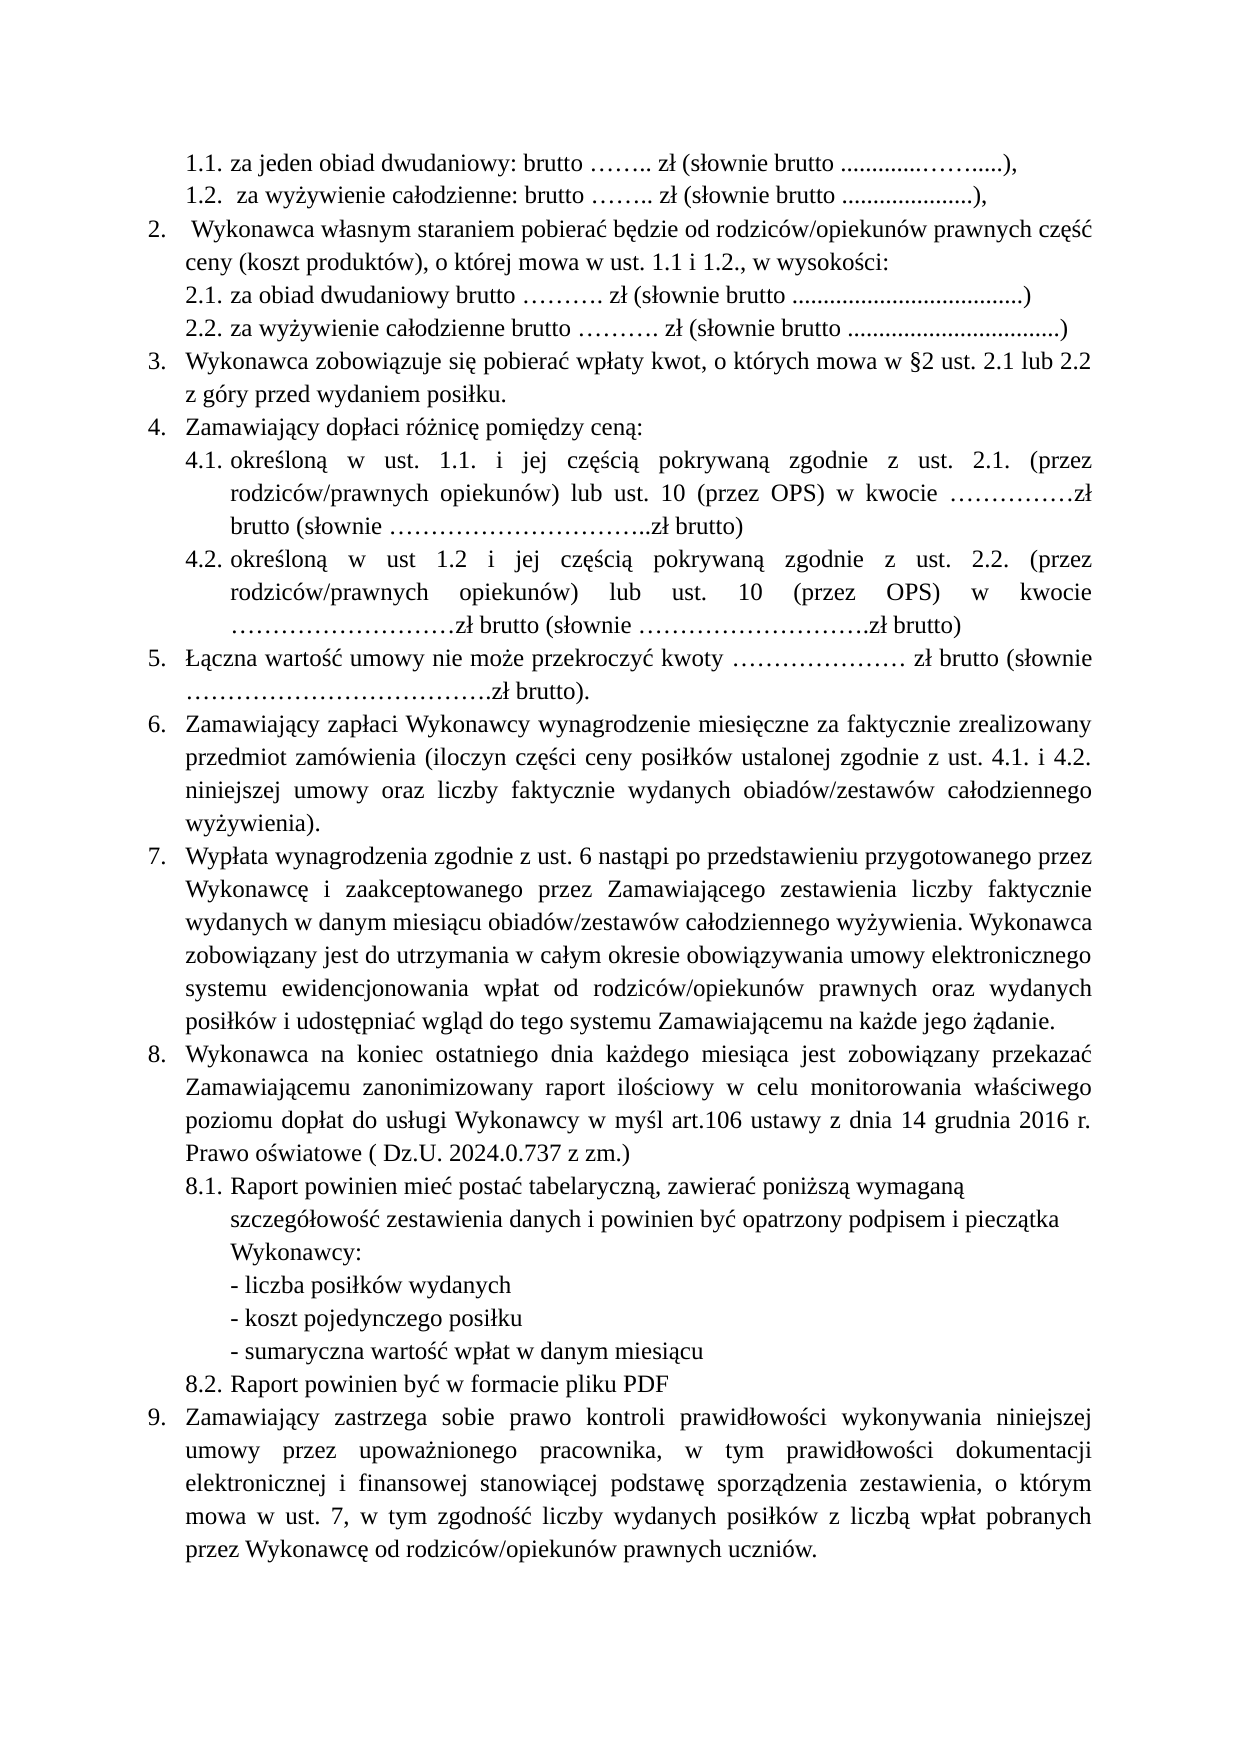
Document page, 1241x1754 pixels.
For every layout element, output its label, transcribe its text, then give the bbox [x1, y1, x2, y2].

list za wyżywienie całodzienne: brutto …….. zł (słownie brutto .....................), [185, 181, 1093, 209]
list za jeden obiad dwudaniowy: brutto …….. zł (słownie brutto .............…….....), [185, 148, 1093, 176]
list Zamawiający dopłaci różnicę pomiędzy ceną: [148, 412, 1093, 441]
list za obiad dwudaniowy brutto ………. zł (słownie brutto .....................................) [185, 280, 1093, 308]
list Zamawiający zapłaci Wykonawcy wynagrodzenie miesięczne za faktycznie zrealizowany przedmiot zamówienia (iloczyn części ceny posiłków ustalonej zgodnie z ust. 4.1. i 4.2. niniejszej umowy oraz liczby faktycznie wydanych obiadów/zestawów całodziennego wyżywienia). [148, 709, 1093, 837]
list Wykonawca zobowiązuje się pobierać wpłaty kwot, o których mowa w §2 ust. 2.1 lub 2.2 z góry przed wydaniem posiłku. [148, 346, 1093, 407]
list Wypłata wynagrodzenia zgodnie z ust. 6 nastąpi po przedstawieniu przygotowanego przez Wykonawcę i zaakceptowanego przez Zamawiającego zestawienia liczby faktycznie wydanych w danym miesiącu obiadów/zestawów całodziennego wyżywienia. Wykonawca zobowiązany jest do utrzymania w całym okresie obowiązywania umowy elektronicznego systemu ewidencjonowania wpłat od rodziców/opiekunów prawnych oraz wydanych posiłków i udostępniać wgląd do tego systemu Zamawiającemu na każde jego żądanie. [148, 841, 1093, 1035]
list Wykonawca na koniec ostatniego dnia każdego miesiąca jest zobowiązany przekazać Zamawiającemu zanonimizowany raport ilościowy w celu monitorowania właściwego poziomu dopłat do usługi Wykonawcy w myśl art.106 ustawy z dnia 14 grudnia 2016 r. Prawo oświatowe ( Dz.U. 2024.0.737 z zm.) [148, 1039, 1093, 1167]
list określoną w ust. 1.1. i jej częścią pokrywaną zgodnie z ust. 2.1. (przez rodziców/prawnych opiekunów) lub ust. 10 (przez OPS) w kwocie ……………zł brutto (słownie …………………………..zł brutto) [185, 445, 1093, 539]
list za wyżywienie całodzienne brutto ………. zł (słownie brutto ..................................) [185, 313, 1093, 341]
list Zamawiający zastrzega sobie prawo kontroli prawidłowości wykonywania niniejszej umowy przez upoważnionego pracownika, w tym prawidłowości dokumentacji elektronicznej i finansowej stanowiącej podstawę sporządzenia zestawienia, o którym mowa w ust. 7, w tym zgodność liczby wydanych posiłków z liczbą wpłat pobranych przez Wykonawcę od rodziców/opiekunów prawnych uczniów. [148, 1402, 1093, 1563]
list Raport powinien mieć postać tabelaryczną, zawierać poniższą wymaganą szczegółowość zestawienia danych i powinien być opatrzony podpisem i pieczątka Wykonawcy: - liczba posiłków wydanych - koszt pojedynczego posiłku - sumaryczna wartość wpłat w danym miesiącu [185, 1171, 1093, 1365]
list Łączna wartość umowy nie może przekroczyć kwoty ………………… zł brutto (słownie ……………………………….zł brutto). [148, 643, 1093, 705]
list określoną w ust 1.2 i jej częścią pokrywaną zgodnie z ust. 2.2. (przez rodziców/prawnych opiekunów) lub ust. 10 (przez OPS) w kwocie ………………………zł brutto (słownie ……………………….zł brutto) [185, 544, 1093, 639]
list Wykonawca własnym staraniem pobierać będzie od rodziców/opiekunów prawnych część ceny (koszt produktów), o której mowa w ust. 1.1 i 1.2., w wysokości: [148, 214, 1093, 275]
list Raport powinien być w formacie pliku PDF [185, 1369, 1093, 1398]
